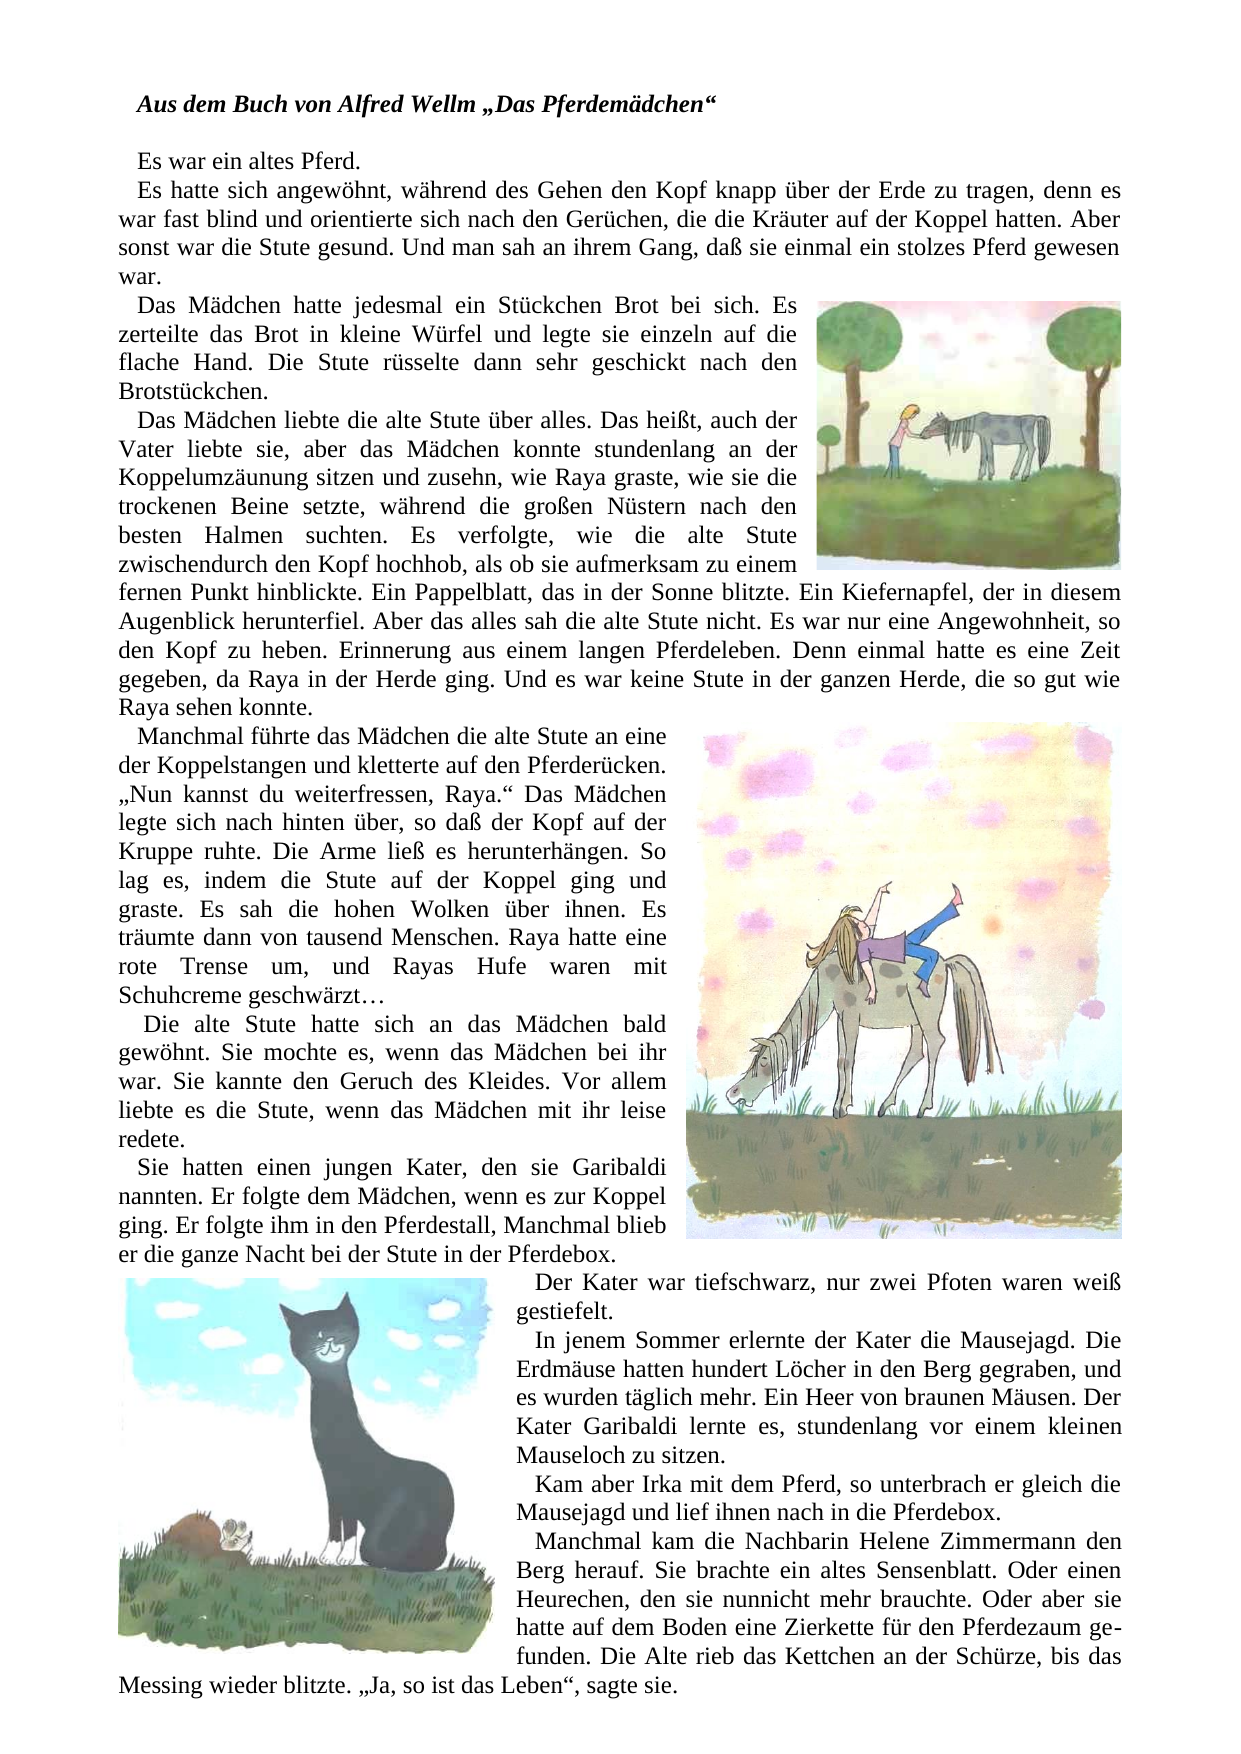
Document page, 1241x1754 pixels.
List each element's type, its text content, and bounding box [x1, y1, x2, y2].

text Es hatte sich angewöhnt, während des Gehen den Kopf knapp über der Erde zu tragen, denn es war fast blind und orientierte sich nach den Gerüchen, die die Kräuter auf der Koppel hatten. Aber sonst war die Stute gesund. Und man sah an ihrem Gang, daß sie einmal ein stolzes Pferd gewesen war. [118, 175, 1122, 290]
text Das Mädchen liebte die alte Stute über alles. Das heißt, auch der Vater liebte sie, aber das Mädchen konnte stundenlang an der Koppelumzäunung sitzen und zusehn, wie Raya graste, wie sie die trockenen Beine setzte, während die großen Nüstern nach den besten Halmen suchten. Es verfolgte, wie die alte Stute zwischendurch den Kopf hochhob, als ob sie aufmerksam zu einem fernen Punkt hinblickte. Ein Pappelblatt, das in der Sonne blitzte. Ein Kiefernapfel, der in diesem Augenblick herunterfiel. Aber das alles sah die alte Stute nicht. Es war nur eine Angewohnheit, so den Kopf zu heben. Erinnerung aus einem langen Pferdeleben. Denn einmal hatte es eine Zeit gegeben, da Raya in der Herde ging. Und es war keine Stute in der ganzen Herde, die so gut wie Raya sehen konnte. [118, 405, 1122, 721]
text Kam aber Irka mit dem Pferd, so unterbrach er gleich die Mausejagd und lief ihnen nach in die Pferdebox. [118, 1469, 1122, 1526]
text Manchmal kam die Nachbarin Helene Zimmermann den Berg herauf. Sie brachte ein altes Sensenblatt. Oder einen Heurechen, den sie nunnicht mehr brauchte. Oder aber sie hatte auf dem Boden eine Zierkette für den Pferdezaum gefunden. Die Alte rieb das Kettchen an der Schürze, bis das Messing wieder blitzte. „Ja, so ist das Leben“, sagte sie. [118, 1526, 1122, 1699]
text Das Mädchen hatte jedesmal ein Stückchen Brot bei sich. Es zerteilte das Brot in kleine Würfel und legte sie einzeln auf die flache Hand. Die Stute rüsselte dann sehr geschickt nach den Brotstückchen. [118, 290, 1122, 405]
text Der Kater war tiefschwarz, nur zwei Pfoten waren weiß gestiefelt. [118, 1267, 1122, 1325]
text In jenem Sommer erlernte der Kater die Mausejagd. Die Erdmäuse hatten hundert Löcher in den Berg gegraben, und es wurden täglich mehr. Ein Heer von braunen Mäusen. Der Kater Garibaldi lernte es, stundenlang vor einem kleinen Mauseloch zu sitzen. [118, 1325, 1122, 1469]
text Sie hatten einen jungen Kater, den sie Garibaldi nannten. Er folgte dem Mädchen, wenn es zur Koppel ging. Er folgte ihm in den Pferdestall, Manchmal blieb er die ganze Nacht bei der Stute in der Pferdebox. [118, 1152, 1122, 1267]
text Aus dem Buch von Alfred Wellm „Das Pferdemädchen“ [118, 89, 1122, 117]
text Die alte Stute hatte sich an das Mädchen bald gewöhnt. Sie mochte es, wenn das Mädchen bei ihr war. Sie kannte den Geruch des Kleides. Vor allem liebte es die Stute, wenn das Mädchen mit ihr leise redete. [118, 1009, 1122, 1152]
text Es war ein altes Pferd. [118, 146, 1122, 175]
text Manchmal führte das Mädchen die alte Stute an eine der Koppelstangen und kletterte auf den Pferderücken. „Nun kannst du weiterfressen, Raya.“ Das Mädchen legte sich nach hinten über, so daß der Kopf auf der Kruppe ruhte. Die Arme ließ es herunterhängen. So lag es, indem die Stute auf der Koppel ging und graste. Es sah die hohen Wolken über ihnen. Es träumte dann von tausend Menschen. Raya hatte eine rote Trense um, und Rayas Hufe waren mit Schuhcreme geschwärzt… [118, 721, 1122, 1009]
